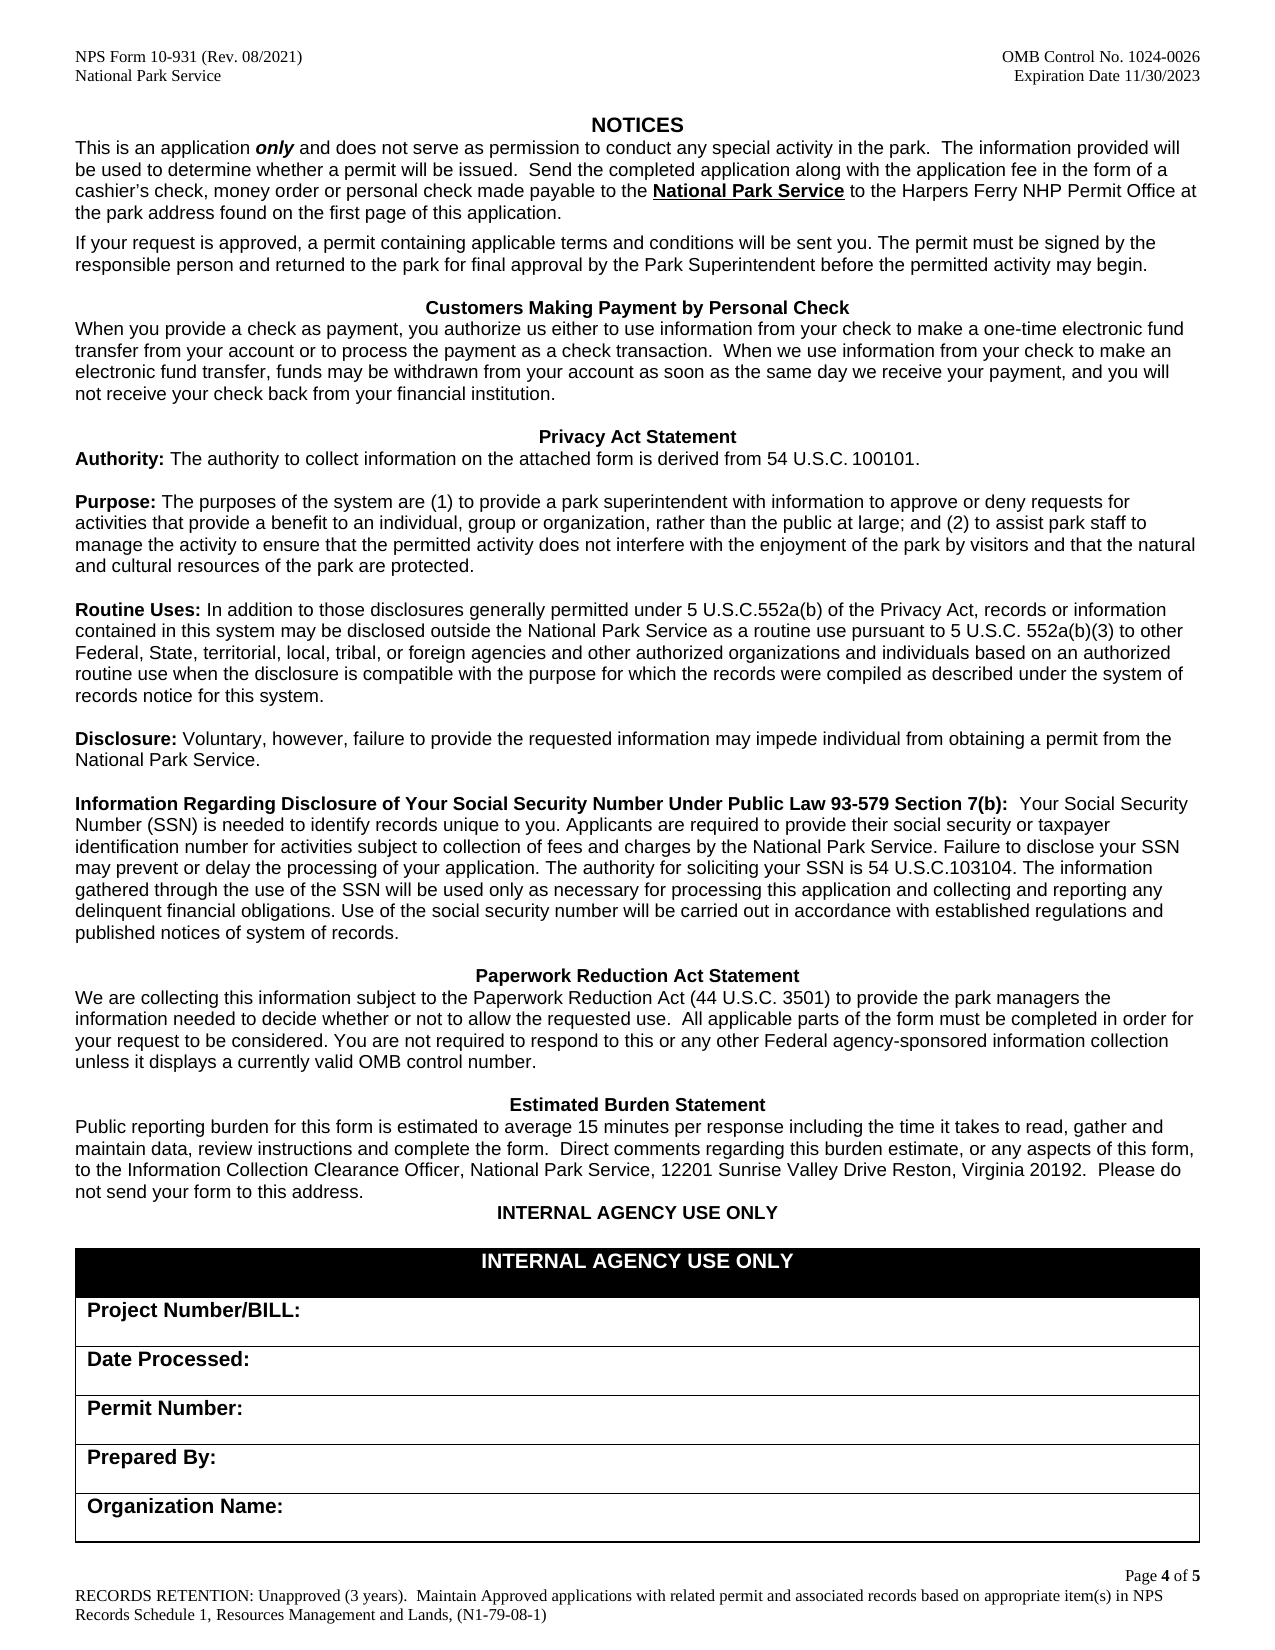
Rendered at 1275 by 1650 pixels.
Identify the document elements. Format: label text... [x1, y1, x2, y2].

table_cell Date Processed: [76, 1347, 1199, 1394]
table_header INTERNAL AGENCY USE ONLY [76, 1249, 1199, 1297]
table_cell Project Number/BILL: [76, 1298, 1199, 1346]
text INTERNAL AGENCY USE ONLY [75, 1202, 1200, 1224]
text If your request is approved, a permit containing applicable terms and conditions will be sent you. The permit must be signed by the responsible person and returned to the park for final approval by the Park Superintendent before the permitted activity may begin. [75, 232, 1200, 275]
text Purpose: The purposes of the system are (1) to provide a park superintendent with information to approve or deny requests for activities that provide a benefit to an individual, group or organization, rather than the public at large; and (2) to assist park staff to manage the activity to ensure that the permitted activity does not interfere with the enjoyment of the park by visitors and that the natural and cultural resources of the park are protected. [75, 491, 1200, 577]
subtitle NOTICES [75, 113, 1200, 137]
text Routine Uses: In addition to those disclosures generally permitted under 5 U.S.C.552a(b) of the Privacy Act, records or information contained in this system may be disclosed outside the National Park Service as a routine use pursuant to 5 U.S.C. 552a(b)(3) to other Federal, State, territorial, local, tribal, or foreign agencies and other authorized organizations and individuals based on an authorized routine use when the disclosure is compatible with the purpose for which the records were compiled as described under the system of records notice for this system. [75, 598, 1200, 706]
text When you provide a check as payment, you authorize us either to use information from your check to make a one-time electronic fund transfer from your account or to process the payment as a check transaction. When we use information from your check to make an electronic fund transfer, funds may be withdrawn from your account as soon as the same day we receive your payment, and you will not receive your check back from your financial institution. [75, 318, 1200, 404]
table_cell Prepared By: [76, 1445, 1199, 1492]
text This is an application only and does not serve as permission to conduct any special activity in the park. The information provided will be used to determine whether a permit will be issued. Send the completed application along with the application fee in the form of a cashier’s check, money order or personal check made payable to the National Park Service to the Harpers Ferry NHP Permit Office at the park address found on the first page of this application. [75, 137, 1200, 223]
text We are collecting this information subject to the Paperwork Reduction Act (44 U.S.C. 3501) to provide the park managers the information needed to decide whether or not to allow the requested use. All applicable parts of the form must be completed in order for your request to be considered. You are not required to respond to this or any other Federal agency-sponsored information collection unless it displays a currently valid OMB control number. [75, 986, 1200, 1073]
text Customers Making Payment by Personal Check [75, 296, 1200, 318]
text Estimated Burden Statement [75, 1094, 1200, 1116]
table_cell Organization Name: [76, 1494, 1199, 1541]
text Information Regarding Disclosure of Your Social Security Number Under Public Law 93-579 Section 7(b): Your Social Security Number (SSN) is needed to identify records unique to you. Applicants are required to provide their social security or taxpayer identification number for activities subject to collection of fees and charges by the National Park Service. Failure to disclose your SSN may prevent or delay the processing of your application. The authority for soliciting your SSN is 54 U.S.C.103104. The information gathered through the use of the SSN will be used only as necessary for processing this application and collecting and reporting any delinquent financial obligations. Use of the social security number will be carried out in accordance with established regulations and published notices of system of records. [75, 792, 1200, 943]
text Privacy Act Statement [75, 426, 1200, 447]
text Disclosure: Voluntary, however, failure to provide the requested information may impede individual from obtaining a permit from the National Park Service. [75, 728, 1200, 771]
text Authority: The authority to collect information on the attached form is derived from 54 U.S.C. 100101. [75, 447, 1200, 469]
text Paperwork Reduction Act Statement [75, 965, 1200, 986]
text Public reporting burden for this form is estimated to average 15 minutes per response including the time it takes to read, gather and maintain data, review instructions and complete the form. Direct comments regarding this burden estimate, or any aspects of this form, to the Information Collection Clearance Officer, National Park Service, 12201 Sunrise Valley Drive Reston, Virginia 20192. Please do not send your form to this address. [75, 1116, 1200, 1202]
table_cell Permit Number: [76, 1396, 1199, 1443]
